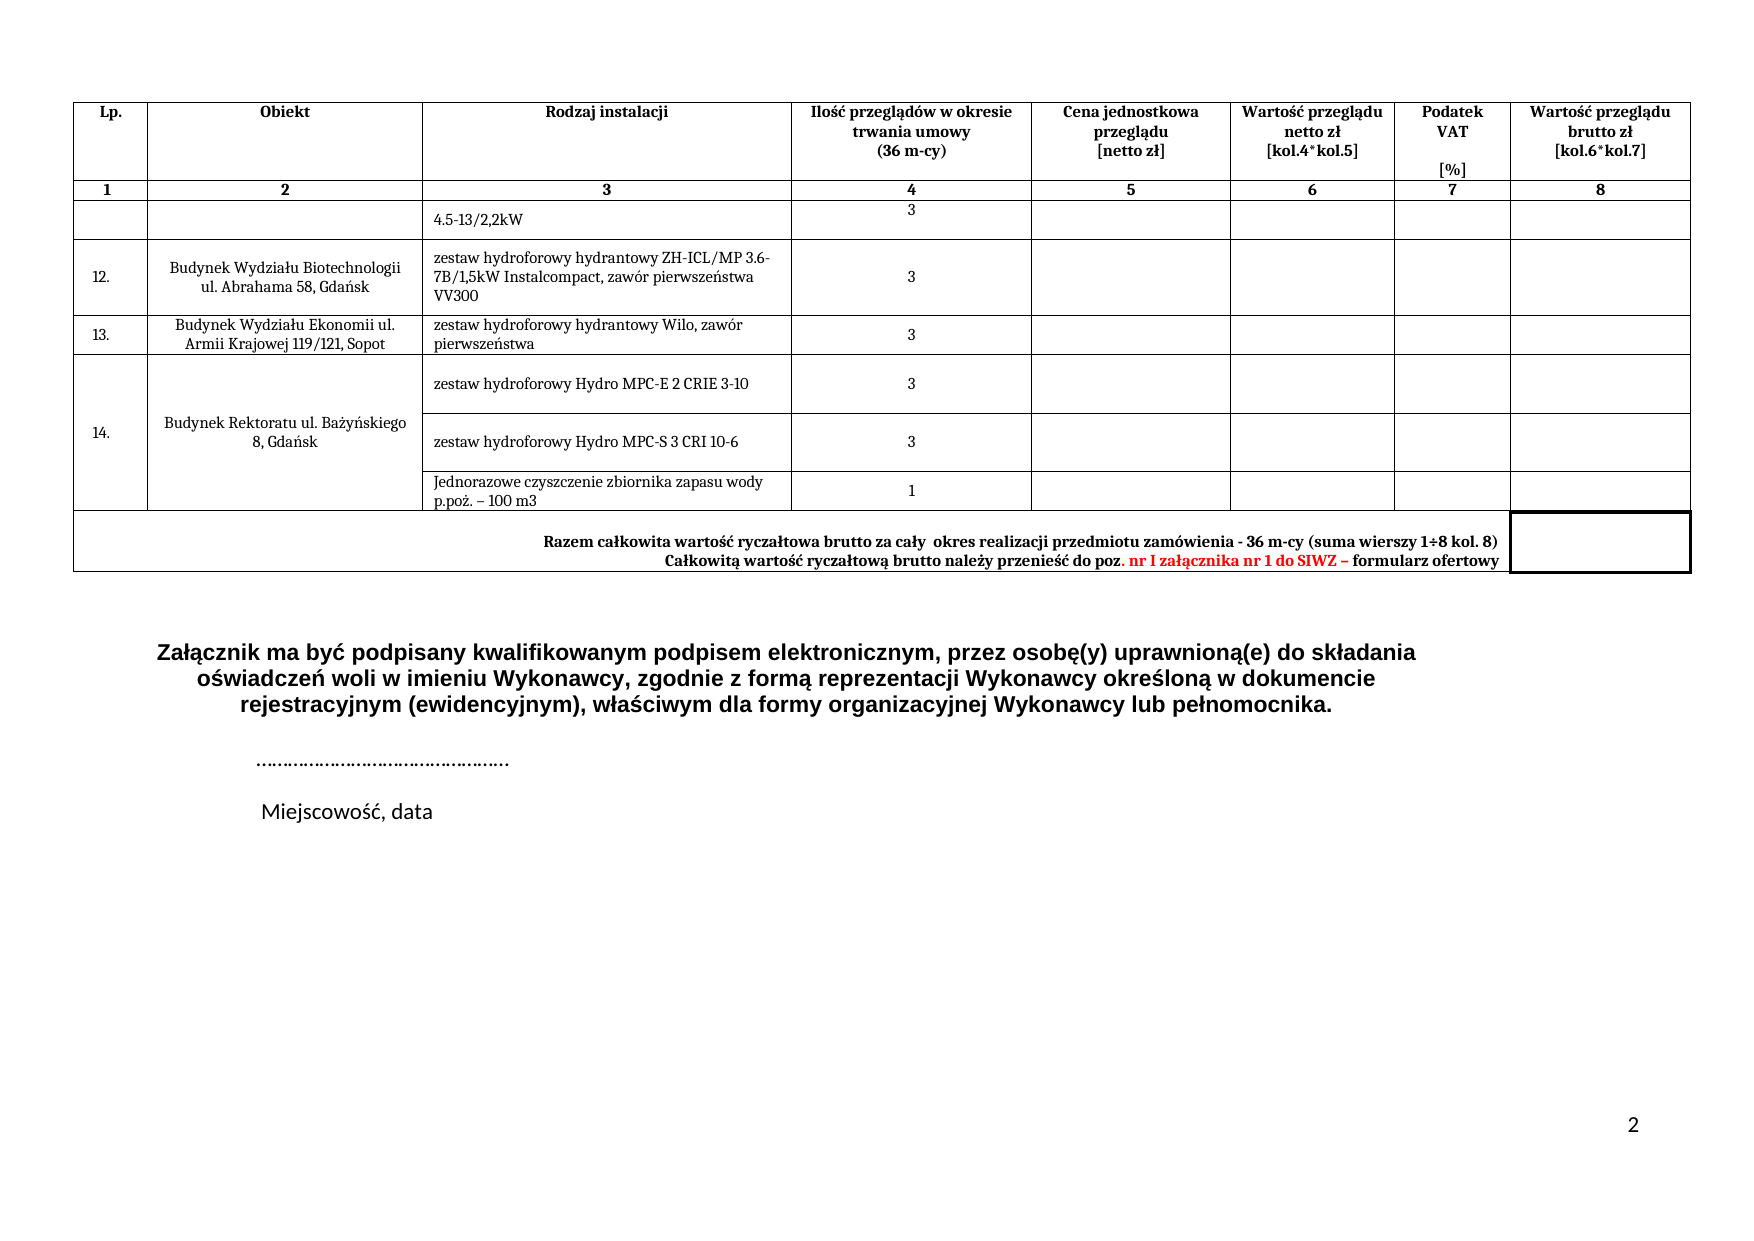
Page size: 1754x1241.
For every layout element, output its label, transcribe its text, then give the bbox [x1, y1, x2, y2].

table_cell [1395, 355, 1510, 412]
table_cell 4 [792, 181, 1031, 200]
table_cell [1511, 472, 1690, 510]
table_cell [1511, 414, 1690, 471]
table_cell [1512, 514, 1689, 571]
table_cell 1 [792, 472, 1031, 510]
table_cell [1231, 316, 1394, 354]
table_cell [1511, 240, 1690, 314]
table_cell [1395, 240, 1510, 314]
table_cell zestaw hydroforowy Hydro MPC-E 2 CRIE 3-10 [423, 355, 791, 412]
table_header Wartość przeglądu netto zł [kol.4*kol.5] [1231, 103, 1394, 179]
table_cell [1511, 355, 1690, 412]
table_cell 5 [1032, 181, 1230, 200]
table_cell [1395, 201, 1510, 239]
table_cell 3 [792, 201, 1031, 239]
table_cell [1511, 201, 1690, 239]
table_cell 2 [148, 181, 422, 200]
table_header Wartość przeglądu brutto zł [kol.6*kol.7] [1511, 103, 1690, 179]
table_cell 6 [1231, 181, 1394, 200]
table_header Załącznik ma być podpisany kwalifikowanym podpisem elektronicznym, przez osobę(y) uprawnioną(e) do składania oświadczeń woli w imieniu Wykonawcy, zgodnie z formą reprezentacji Wykonawcy określoną w dokumencie rejestracyjnym (ewidencyjnym), właściwym dla formy organizacyjnej Wykonawcy lub pełnomocnika. [148, 596, 1425, 717]
table_cell [1231, 472, 1394, 510]
table_cell 3 [792, 240, 1031, 314]
table_cell [1231, 240, 1394, 314]
table_cell [1032, 201, 1230, 239]
table_header Obiekt [148, 103, 422, 179]
table_cell [1231, 414, 1394, 471]
table_cell 3 [792, 316, 1031, 354]
table_cell 1 [74, 181, 147, 200]
table_header Cena jednostkowa przeglądu [netto zł] [1032, 103, 1230, 179]
table_cell zestaw hydroforowy hydrantowy Wilo, zawór pierwszeństwa [423, 316, 791, 354]
table_cell [74, 316, 147, 354]
table_cell Budynek Wydziału Ekonomii ul. Armii Krajowej 119/121, Sopot [148, 316, 422, 354]
table_cell [1231, 201, 1394, 239]
table_cell zestaw hydroforowy hydrantowy ZH-ICL/MP 3.6-7B/1,5kW Instalcompact, zawór pierwszeństwa VV300 [423, 240, 791, 314]
table_cell 3 [792, 414, 1031, 471]
table_cell 7 [1395, 181, 1510, 200]
table_cell [1032, 240, 1230, 314]
table_cell 3 [792, 355, 1031, 412]
table_cell zestaw hydroforowy Hydro MPC-S 3 CRI 10-6 [423, 414, 791, 471]
table_cell Budynek Wydziału Biotechnologii ul. Abrahama 58, Gdańsk [148, 240, 422, 314]
table_cell [1395, 472, 1510, 510]
table_cell [1032, 472, 1230, 510]
table_cell [1231, 355, 1394, 412]
table_cell [1395, 414, 1510, 471]
table_cell [1395, 316, 1510, 354]
table_cell [1511, 316, 1690, 354]
table_cell 3 [423, 181, 791, 200]
table_header Ilość przeglądów w okresie trwania umowy (36 m-cy) [792, 103, 1031, 179]
table_cell [1032, 414, 1230, 471]
table_cell [1032, 316, 1230, 354]
table_cell [74, 355, 147, 510]
table_header Lp. [74, 103, 147, 179]
table_cell [74, 240, 147, 314]
table_header Rodzaj instalacji [423, 103, 791, 179]
text ………………………………………… [148, 744, 1639, 772]
table_header Podatek VAT [%] [1395, 103, 1510, 179]
table_cell zestaw hydroforowy wody bytowej ZH-CR/MW 4.5-13/2,2kW [423, 201, 791, 239]
table_cell [1032, 355, 1230, 412]
table_cell Razem całkowita wartość ryczałtowa brutto za cały okres realizacji przedmiotu zamówienia - 36 m-cy (suma wierszy 1÷8 kol. 8) Całkowitą wartość ryczałtową brutto należy przenieść do poz. nr I załącznika nr 1 do SIWZ – formularz ofertowy [74, 511, 1509, 571]
table_cell Budynek Rektoratu ul. Bażyńskiego 8, Gdańsk [148, 355, 422, 510]
table_cell 8 [1511, 181, 1690, 200]
table_cell Jednorazowe czyszczenie zbiornika zapasu wody p.poż. – 100 m3 [423, 472, 791, 510]
text Miejscowość, data [148, 797, 1639, 825]
